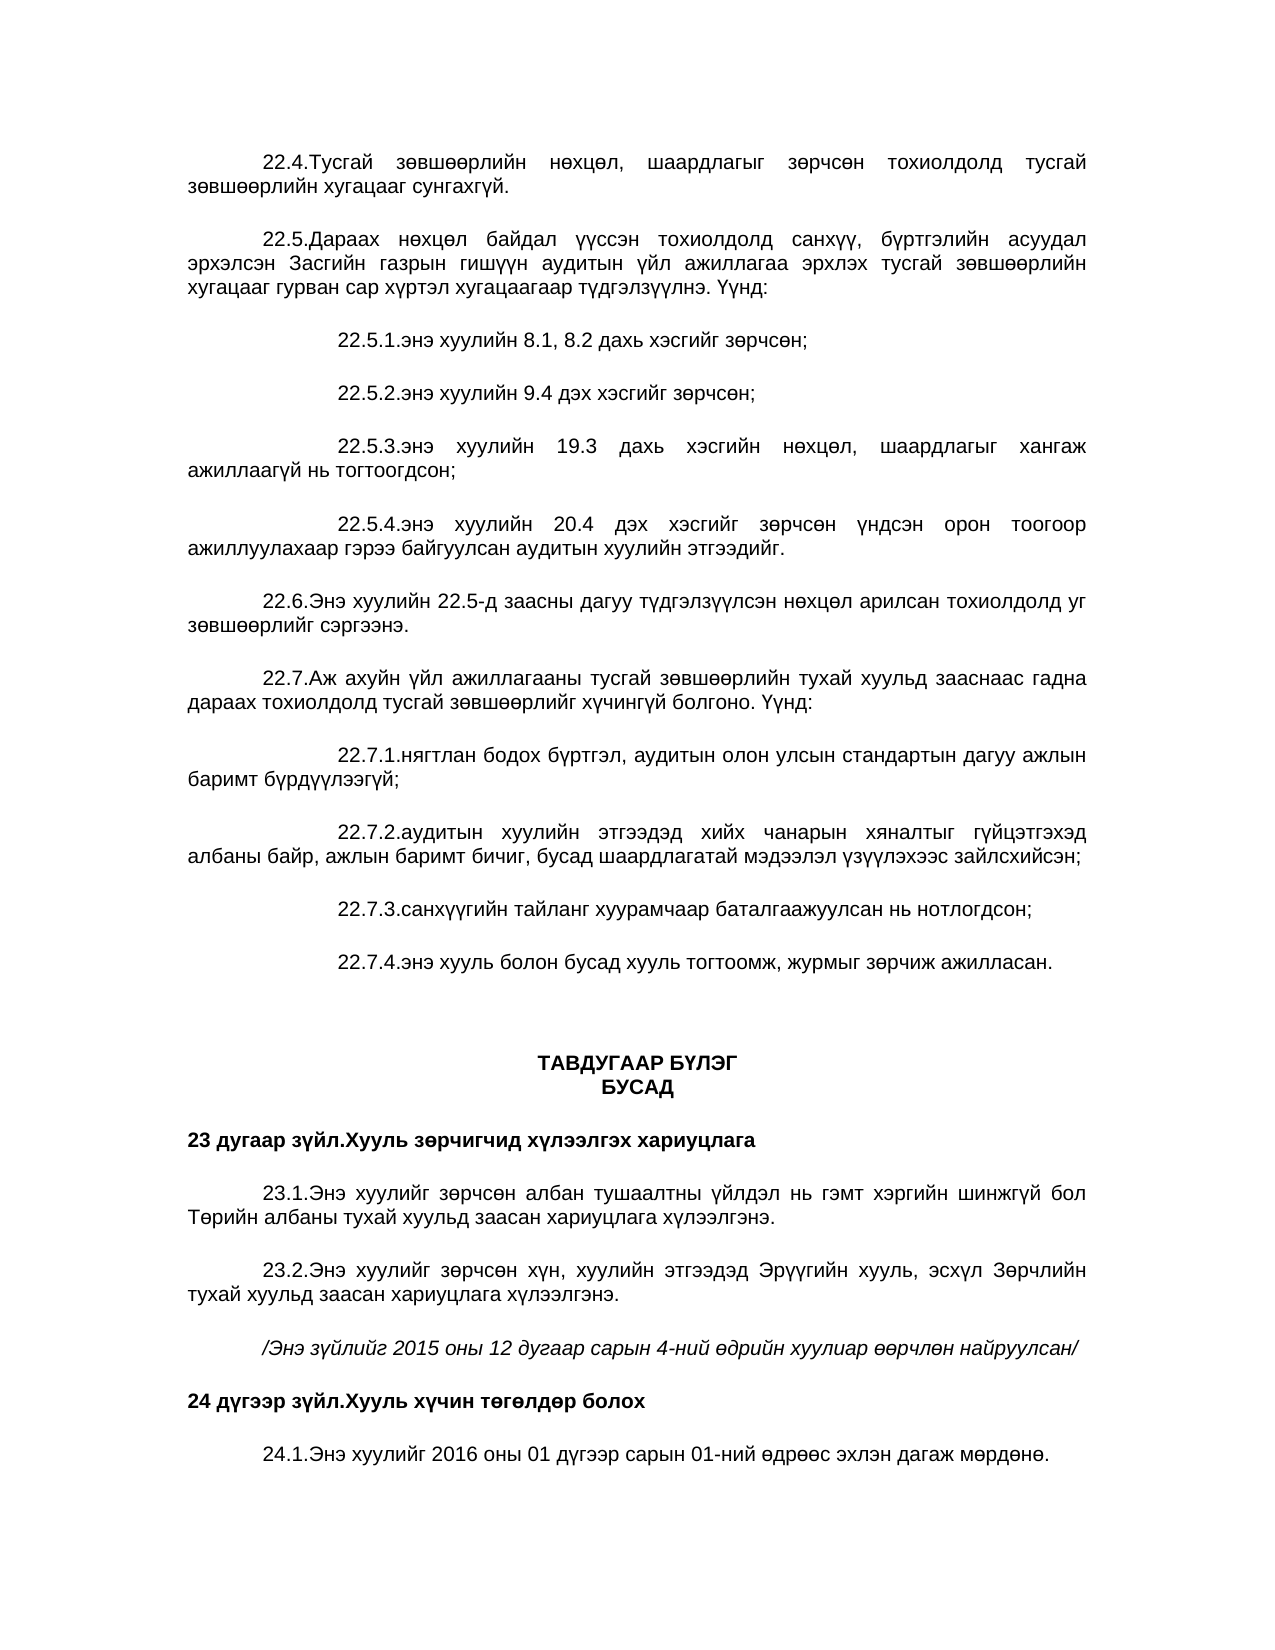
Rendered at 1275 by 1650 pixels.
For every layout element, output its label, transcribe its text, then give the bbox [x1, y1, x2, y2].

text 22.5.Дараах нөхцөл байдал үүссэн тохиолдолд санхүү, бүртгэлийн асуудал эрхэлсэн Засгийн газрын гишүүн аудитын үйл ажиллагаа эрхлэх тусгай зөвшөөрлийн хугацааг гурван сар хүртэл хугацаагаар түдгэлзүүлнэ. Үүнд: [187, 227, 1087, 299]
text 23 дугаар зүйл.Хууль зөрчигчид хүлээлгэх хариуцлага [187, 1128, 1087, 1152]
text 22.5.4.энэ хуулийн 20.4 дэх хэсгийг зөрчсөн үндсэн орон тоогоор ажиллуулахаар гэрээ байгуулсан аудитын хуулийн этгээдийг. [187, 511, 1087, 559]
text 22.5.2.энэ хуулийн 9.4 дэх хэсгийг зөрчсөн; [187, 381, 1087, 405]
text 22.4.Тусгай зөвшөөрлийн нөхцөл, шаардлагыг зөрчсөн тохиолдолд тусгай зөвшөөрлийн хугацааг сунгахгүй. [187, 150, 1087, 198]
text 22.5.1.энэ хуулийн 8.1, 8.2 дахь хэсгийг зөрчсөн; [187, 328, 1087, 352]
text 22.7.2.аудитын хуулийн этгээдэд хийх чанарын хяналтыг гүйцэтгэхэд албаны байр, ажлын баримт бичиг, бусад шаардлагатай мэдээлэл үзүүлэхээс зайлсхийсэн; [187, 820, 1087, 868]
text 24 дүгээр зүйл.Хууль хүчин төгөлдөр болох [187, 1388, 1087, 1412]
text 22.6.Энэ хуулийн 22.5-д заасны дагуу түдгэлзүүлсэн нөхцөл арилсан тохиолдолд уг зөвшөөрлийг сэргээнэ. [187, 588, 1087, 636]
text 22.7.3.санхүүгийн тайланг хуурамчаар баталгаажуулсан нь нотлогдсон; [187, 897, 1087, 921]
text 23.1.Энэ хуулийг зөрчсөн албан тушаалтны үйлдэл нь гэмт хэргийн шинжгүй бол Төрийн албаны тухай хуульд заасан хариуцлага хүлээлгэнэ. [187, 1181, 1087, 1229]
text ТАВДУГААР БҮЛЭГ БУСАД [187, 1027, 1087, 1099]
text 22.7.1.нягтлан бодох бүртгэл, аудитын олон улсын стандартын дагуу ажлын баримт бүрдүүлээгүй; [187, 743, 1087, 791]
text /Энэ зүйлийг 2015 оны 12 дугаар сарын 4-ний өдрийн хуулиар өөрчлөн найруулсан/ [187, 1335, 1087, 1359]
text 24.1.Энэ хуулийг 2016 оны 01 дүгээр сарын 01-ний өдрөөс эхлэн дагаж мөрдөнө. [187, 1442, 1087, 1466]
text 22.7.Аж ахуйн үйл ажиллагааны тусгай зөвшөөрлийн тухай хуульд зааснаас гадна дараах тохиолдолд тусгай зөвшөөрлийг хүчингүй болгоно. Үүнд: [187, 666, 1087, 713]
text 22.5.3.энэ хуулийн 19.3 дахь хэсгийн нөхцөл, шаардлагыг хангаж ажиллаагүй нь тогтоогдсон; [187, 434, 1087, 482]
text 23.2.Энэ хуулийг зөрчсөн хүн, хуулийн этгээдэд Эрүүгийн хууль, эсхүл Зөрчлийн тухай хуульд заасан хариуцлага хүлээлгэнэ. [187, 1258, 1087, 1306]
text 22.7.4.энэ хууль болон бусад хууль тогтоомж, журмыг зөрчиж ажилласан. [187, 950, 1087, 974]
